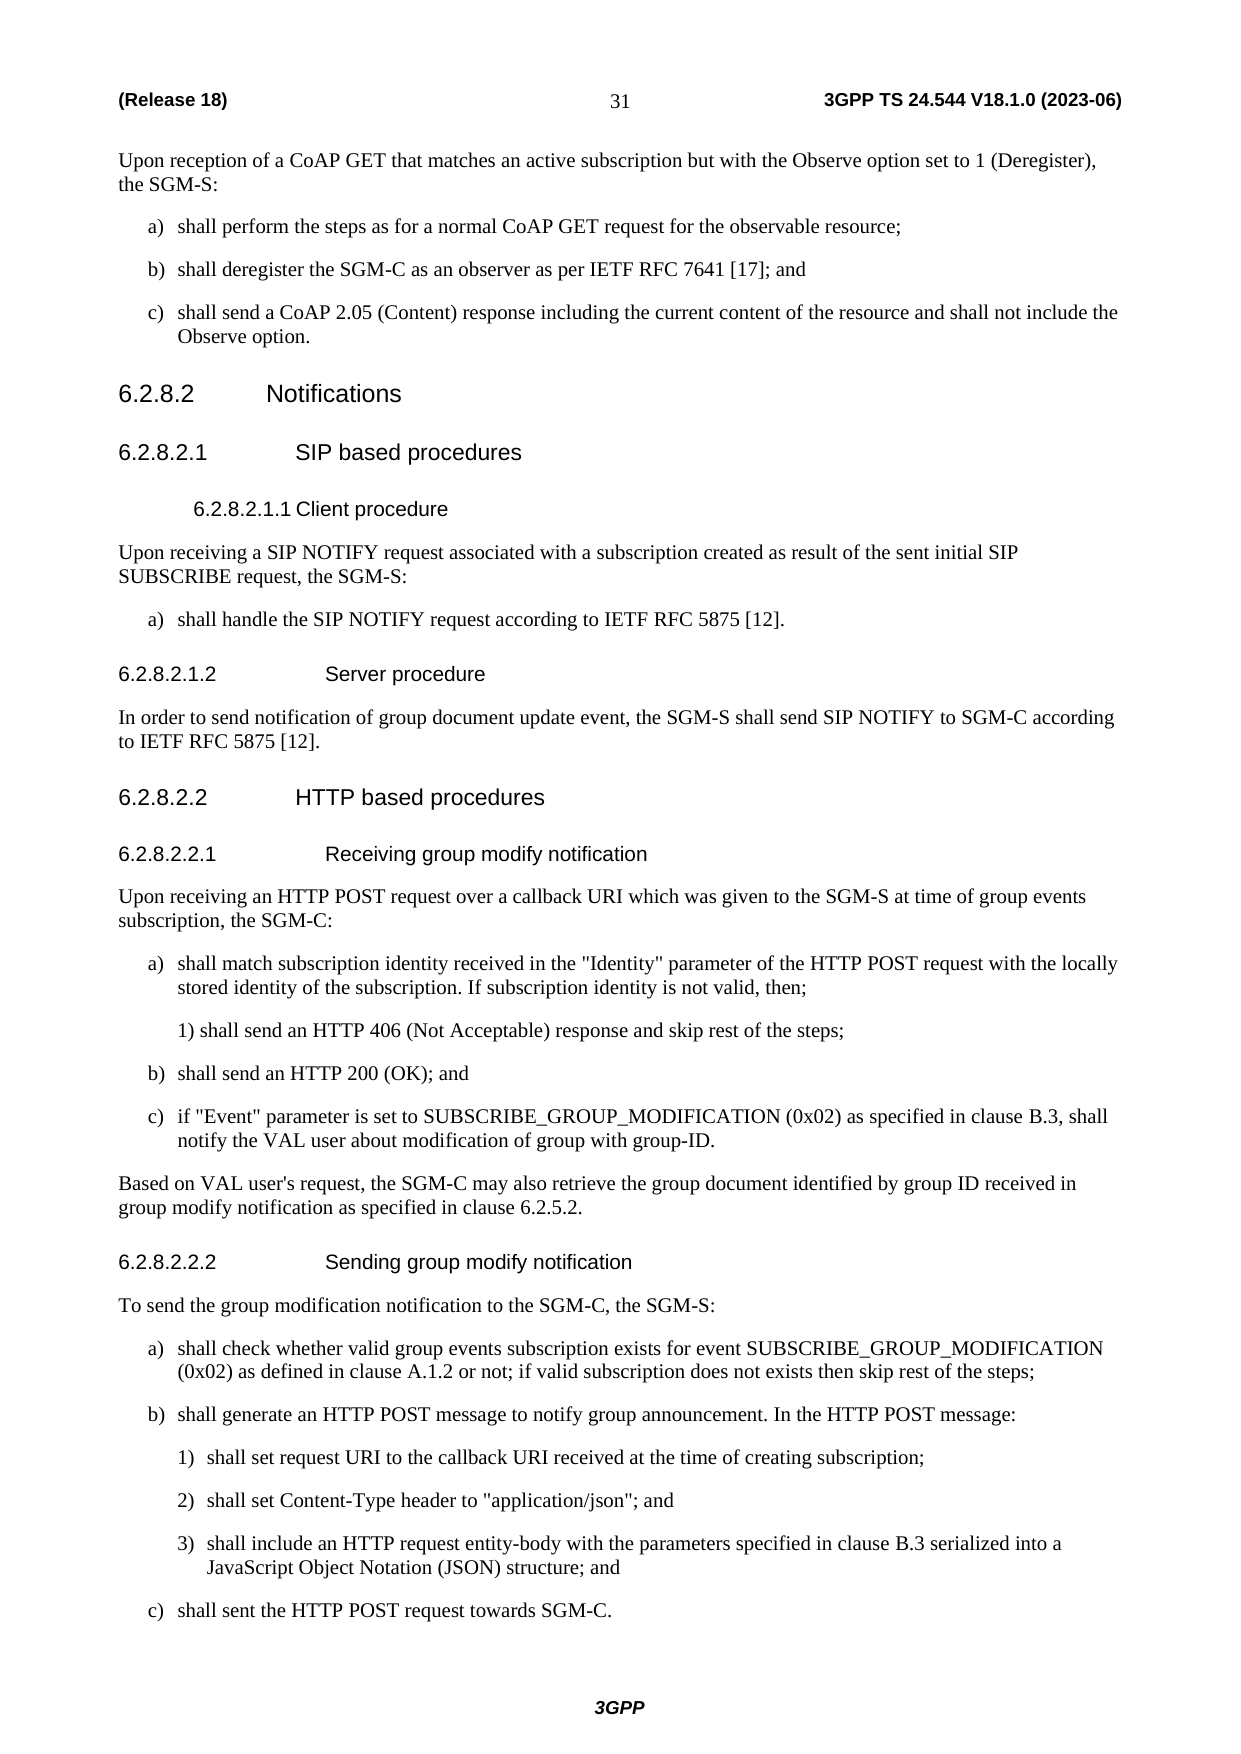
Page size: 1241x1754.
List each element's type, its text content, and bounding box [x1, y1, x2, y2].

text c) if "Event" parameter is set to SUBSCRIBE_GROUP_MODIFICATION (0x02) as specified in clause B.3, shall notify the VAL user about modification of group with group-ID. [148, 1104, 1122, 1152]
text Upon receiving an HTTP POST request over a callback URI which was given to the SGM-S at time of group events subscription, the SGM-C: [118, 884, 1122, 932]
text In order to send notification of group document update event, the SGM-S shall send SIP NOTIFY to SGM-C according to IETF RFC 5875 [12]. [118, 704, 1122, 753]
text b) shall deregister the SGM-C as an observer as per IETF RFC 7641 [17]; and [148, 257, 1122, 281]
subtitle 6.2.8.2.2.1 Receiving group modify notification [118, 842, 1122, 866]
text a) shall check whether valid group events subscription exists for event SUBSCRIBE_GROUP_MODIFICATION (0x02) as defined in clause A.1.2 or not; if valid subscription does not exists then skip rest of the steps; [148, 1335, 1122, 1383]
subtitle 6.2.8.2.1.1 Client procedure [193, 497, 1122, 521]
subtitle 6.2.8.2.1 SIP based procedures [118, 439, 1122, 466]
subtitle 6.2.8.2 Notifications [118, 379, 1122, 408]
text b) shall send an HTTP 200 (OK); and [148, 1061, 1122, 1085]
subtitle 6.2.8.2.1.2 Server procedure [118, 662, 1122, 686]
text 1) shall send an HTTP 406 (Not Acceptable) response and skip rest of the steps; [177, 1018, 1122, 1042]
subtitle 6.2.8.2.2.2 Sending group modify notification [118, 1250, 1122, 1274]
text Upon reception of a CoAP GET that matches an active subscription but with the Observe option set to 1 (Deregister), the SGM-S: [118, 147, 1122, 196]
text a) shall match subscription identity received in the "Identity" parameter of the HTTP POST request with the locally stored identity of the subscription. If subscription identity is not valid, then; [148, 951, 1122, 999]
text c) shall send a CoAP 2.05 (Content) response including the current content of the resource and shall not include the Observe option. [148, 300, 1122, 348]
text b) shall generate an HTTP POST message to notify group announcement. In the HTTP POST message: [148, 1402, 1122, 1426]
text 1) shall set request URI to the callback URI received at the time of creating subscription; [177, 1445, 1122, 1469]
subtitle 6.2.8.2.2 HTTP based procedures [118, 784, 1122, 810]
text a) shall handle the SIP NOTIFY request according to IETF RFC 5875 [12]. [148, 607, 1122, 631]
text 2) shall set Content-Type header to "application/json"; and [177, 1488, 1122, 1512]
text To send the group modification notification to the SGM-C, the SGM-S: [118, 1293, 1122, 1317]
text Upon receiving a SIP NOTIFY request associated with a subscription created as result of the sent initial SIP SUBSCRIBE request, the SGM-S: [118, 540, 1122, 588]
text 3) shall include an HTTP request entity-body with the parameters specified in clause B.3 serialized into a JavaScript Object Notation (JSON) structure; and [177, 1531, 1122, 1579]
text a) shall perform the steps as for a normal CoAP GET request for the observable resource; [148, 214, 1122, 238]
text c) shall sent the HTTP POST request towards SGM-C. [148, 1598, 1122, 1622]
text Based on VAL user's request, the SGM-C may also retrieve the group document identified by group ID received in group modify notification as specified in clause 6.2.5.2. [118, 1171, 1122, 1219]
